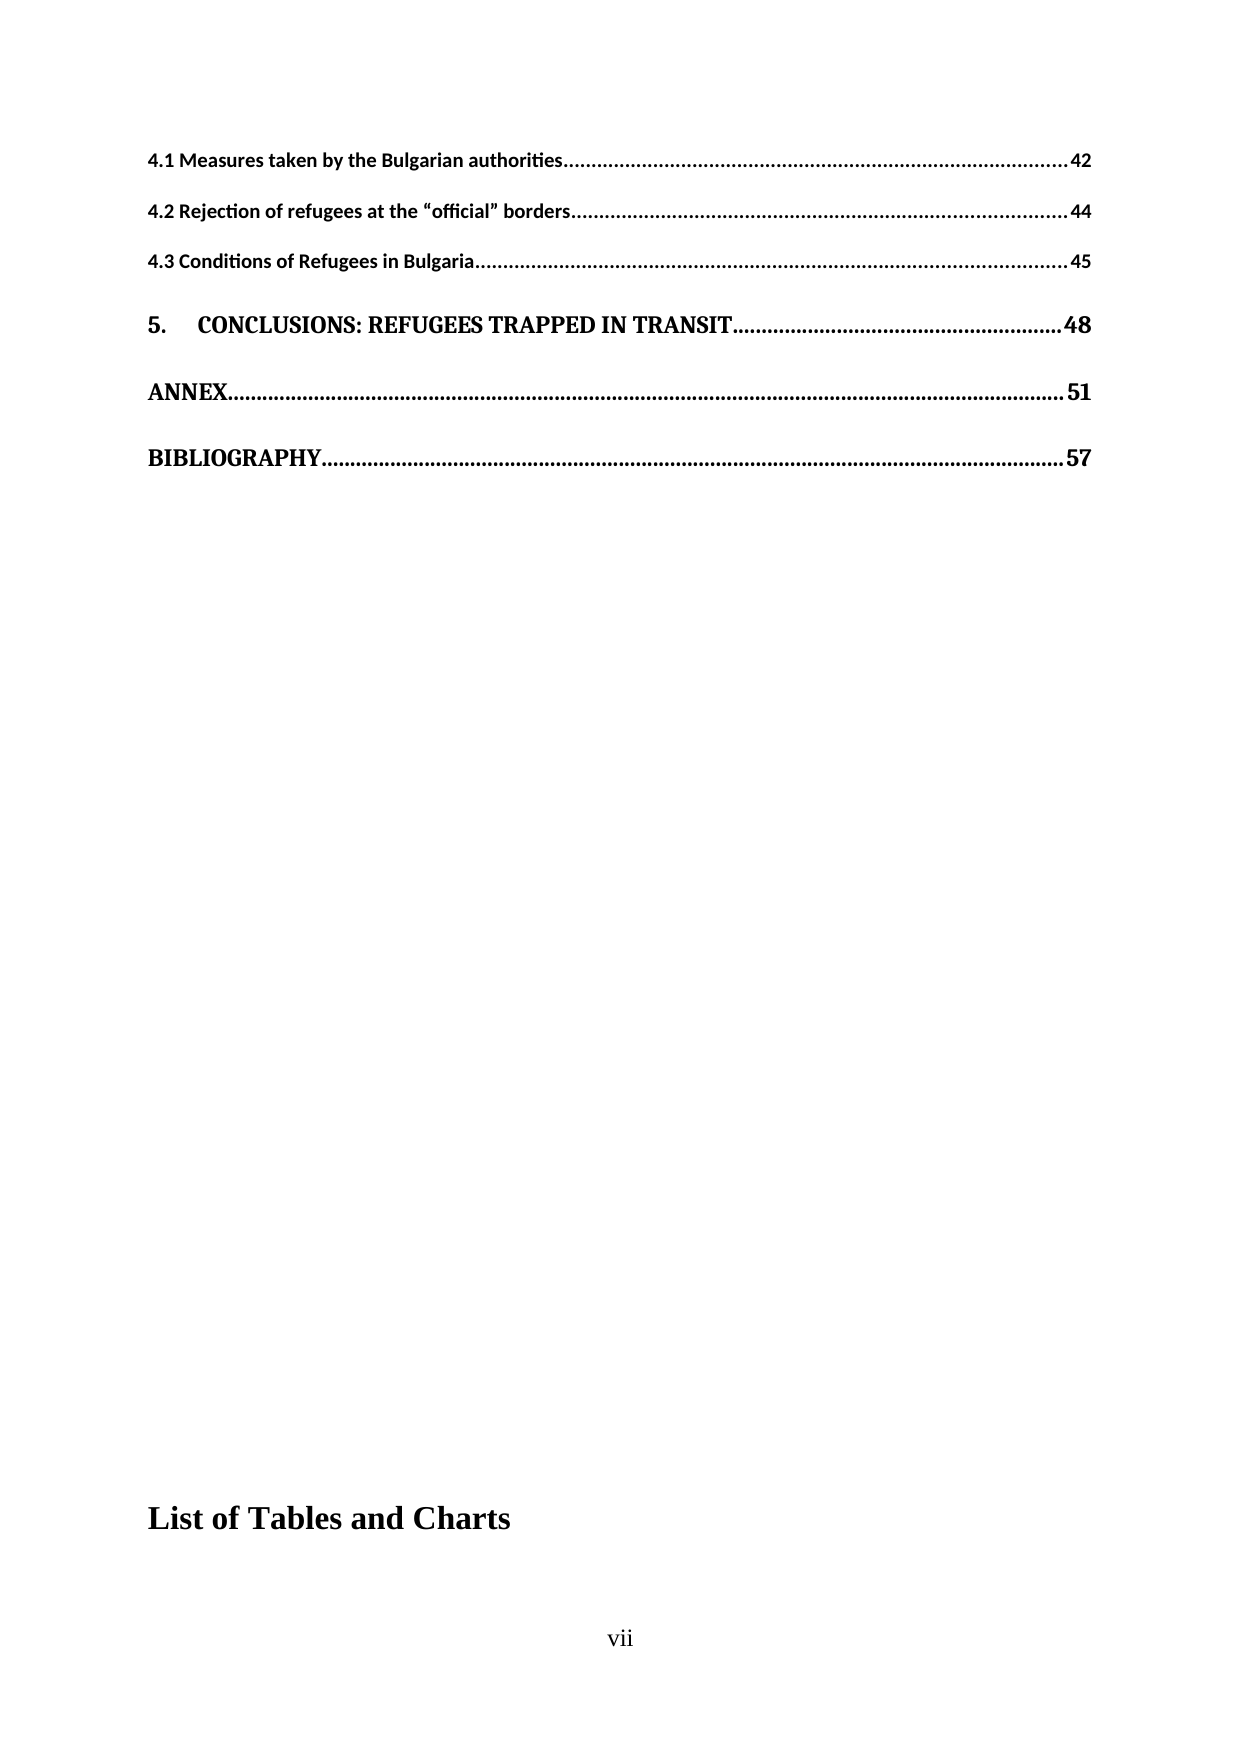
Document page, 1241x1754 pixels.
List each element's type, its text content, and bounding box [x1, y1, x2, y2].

subtitle List of Tables and Charts [148, 1498, 1093, 1536]
